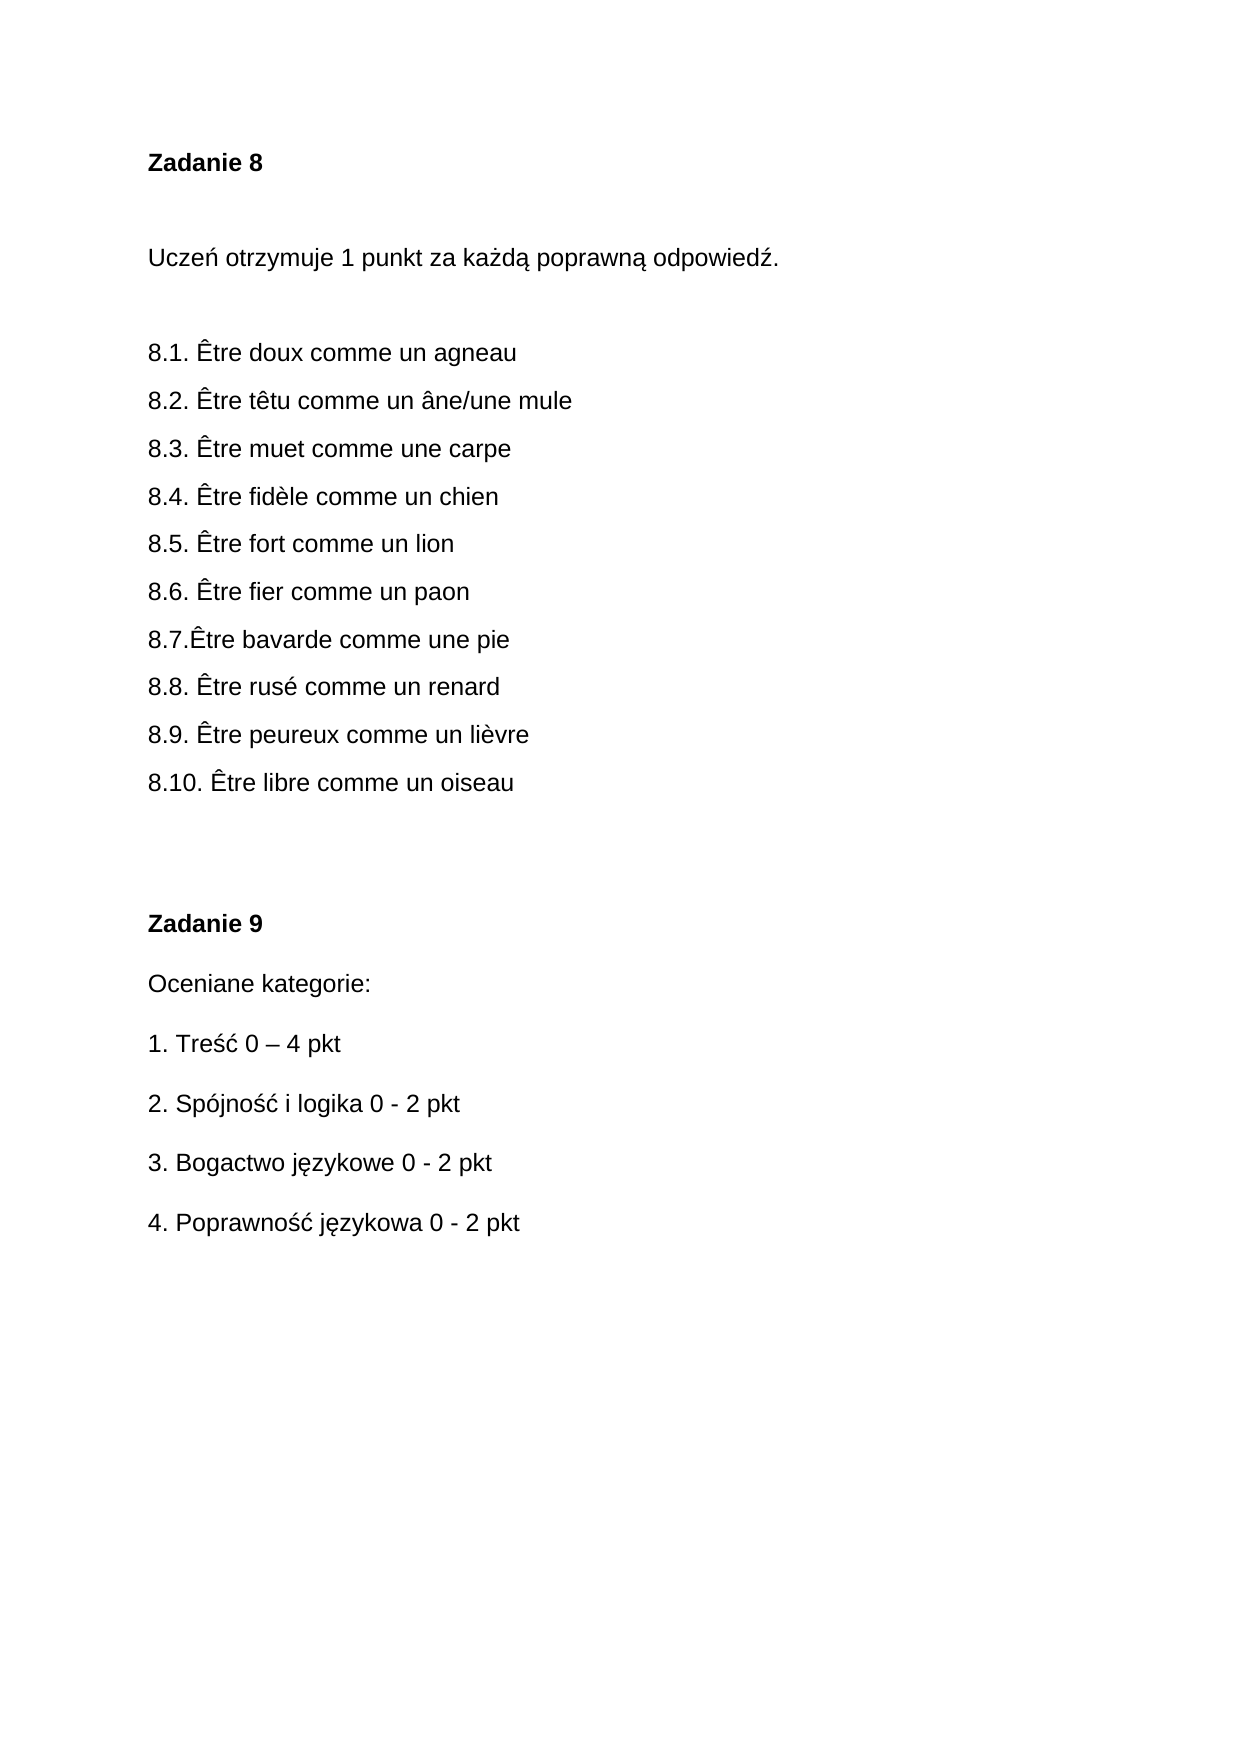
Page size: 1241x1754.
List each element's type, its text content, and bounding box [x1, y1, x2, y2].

text Zadanie 9 [148, 909, 1093, 938]
text 1. Treść 0 – 4 pkt [148, 1029, 1093, 1058]
text 8.10. Être libre comme un oiseau [148, 768, 1093, 797]
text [148, 243, 1093, 272]
text 8.7.Être bavarde comme une pie [148, 625, 1093, 653]
text 8.4. Être fidèle comme un chien [148, 482, 1093, 510]
text 8.5. Être fort comme un lion [148, 529, 1093, 558]
text 3. Bogactwo językowe 0 - 2 pkt [148, 1148, 1093, 1177]
text 2. Spójność i logika 0 - 2 pkt [148, 1089, 1093, 1117]
text 8.3. Être muet comme une carpe [148, 434, 1093, 463]
text 4. Poprawność językowa 0 - 2 pkt [148, 1208, 1093, 1237]
text 8.1. Être doux comme un agneau [148, 338, 1093, 367]
text 8.2. Être têtu comme un âne/une mule [148, 386, 1093, 415]
text Oceniane kategorie: [148, 969, 1093, 998]
text 8.8. Être rusé comme un renard [148, 672, 1093, 701]
text 8.6. Être fier comme un paon [148, 577, 1093, 606]
text Zadanie 8 [148, 148, 1093, 176]
text 8.9. Être peureux comme un lièvre [148, 720, 1093, 749]
